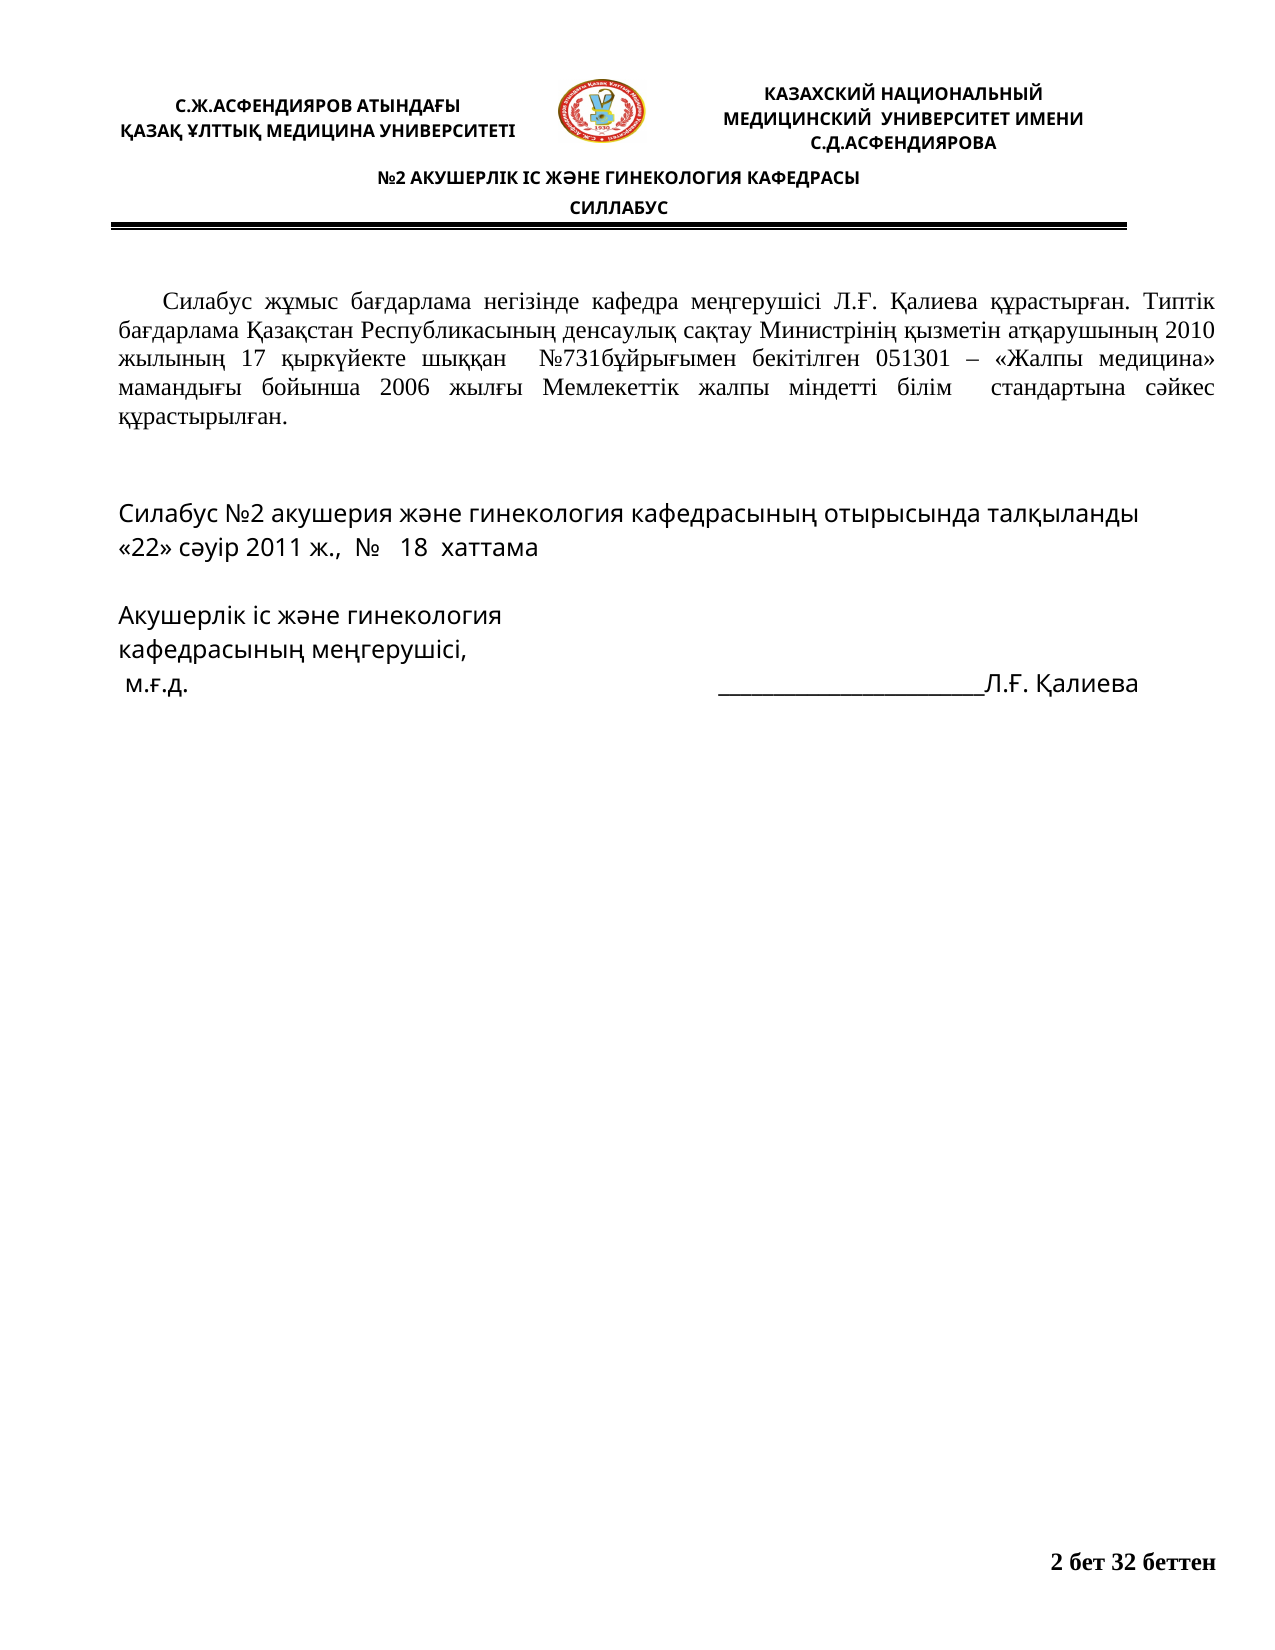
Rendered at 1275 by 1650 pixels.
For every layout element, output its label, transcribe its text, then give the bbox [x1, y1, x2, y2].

text м.ғ.д. ________________________Л.Ғ. Қалиева [118, 666, 1216, 700]
text Акушерлік іс және гинекология [118, 598, 1216, 632]
text Силабус №2 акушерия және гинекология кафедрасының отырысында талқыланды [118, 496, 1216, 530]
picture [559, 79, 648, 143]
text Силабус жұмыс бағдарлама негізінде кафедра меңгерушісі Л.Ғ. Қалиева құрастырған. Типтік бағдарлама Қазақстан Республикасының денсаулық сақтау Министрінің қызметін атқарушының 2010 жылының 17 қыркүйекте шыққан №731бұйрығымен бекітілген 051301 – «Жалпы медицина» мамандығы бойынша 2006 жылғы Мемлекеттік жалпы міндетті білім стандартына сәйкес құрастырылған. [118, 286, 1216, 430]
text кафедрасының меңгерушісі, [118, 632, 1216, 666]
text «22» сәуір 2011 ж., № 18 хаттама [118, 530, 1216, 564]
